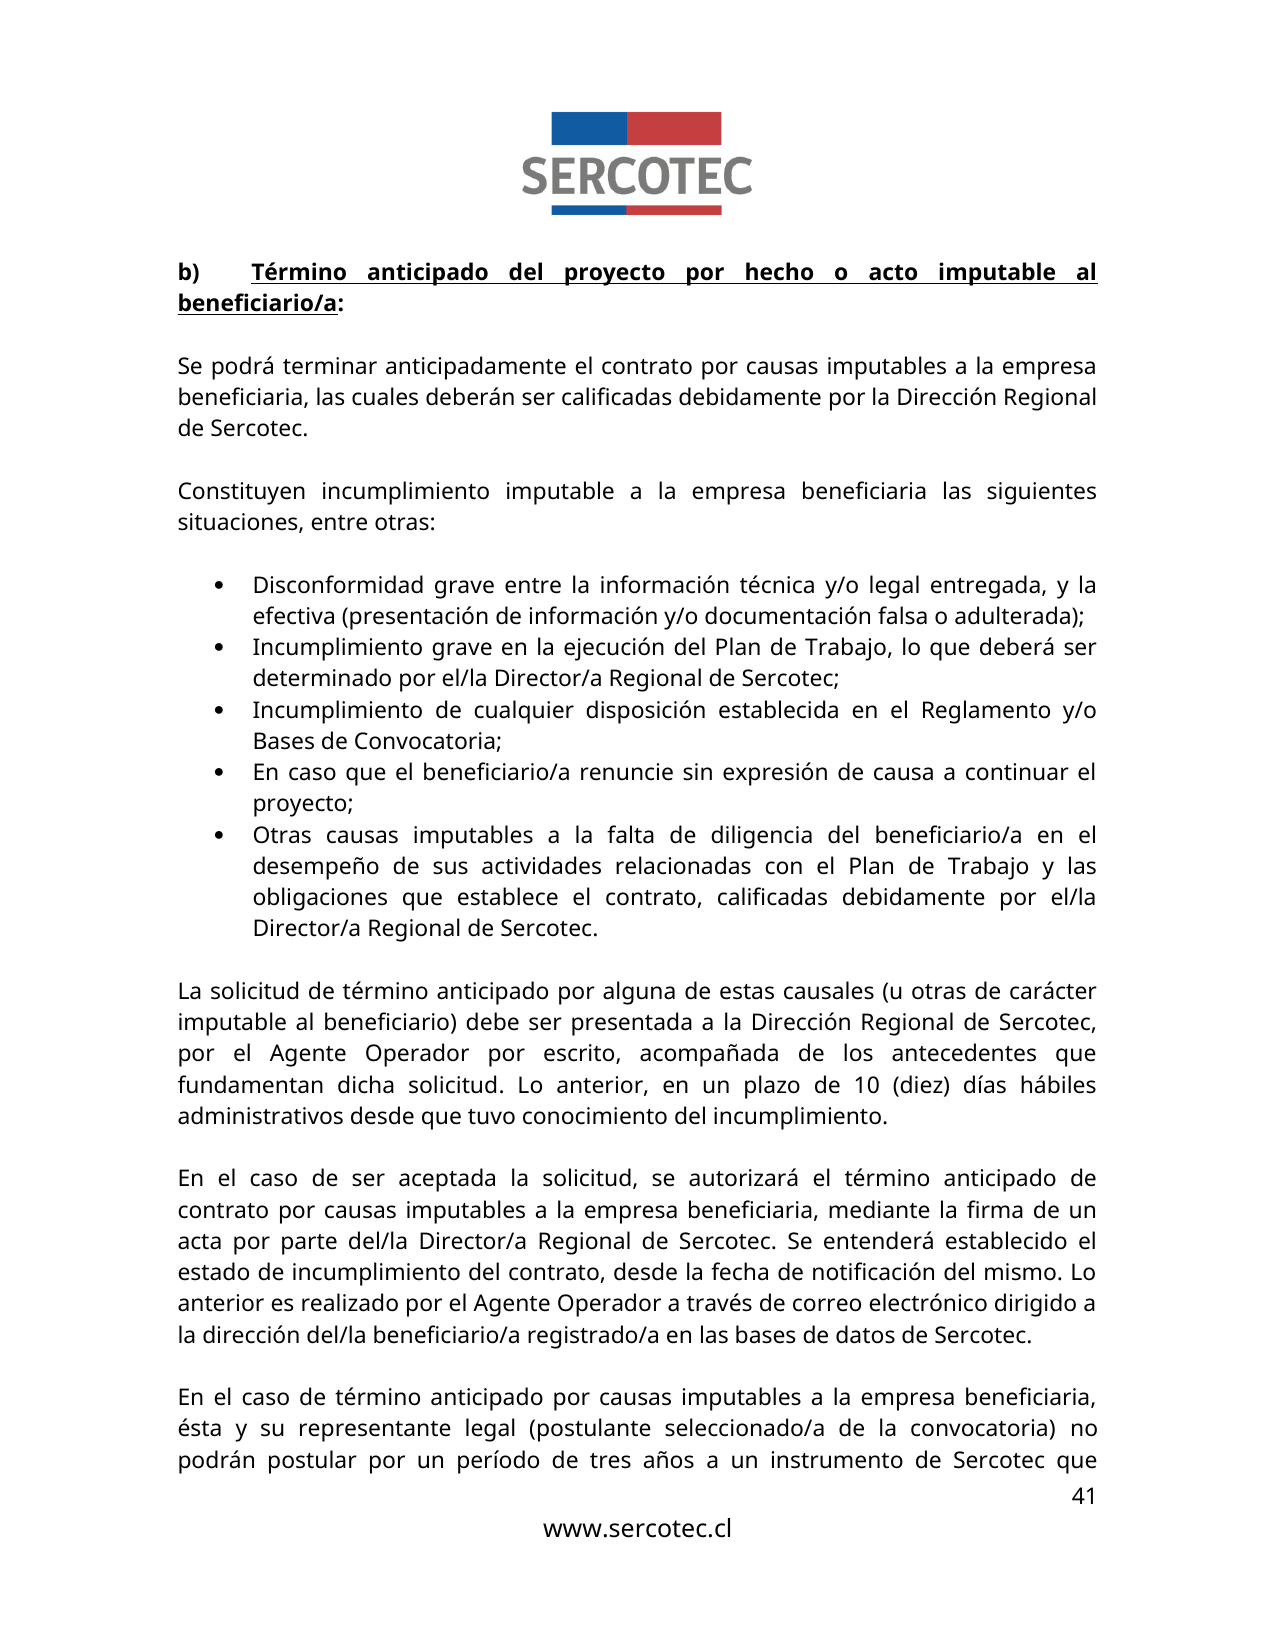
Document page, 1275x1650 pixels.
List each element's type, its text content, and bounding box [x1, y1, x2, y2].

list Incumplimiento grave en la ejecución del Plan de Trabajo, lo que deberá ser determinado por el/la Director/a Regional de Sercotec; [215, 631, 1098, 694]
text La solicitud de término anticipado por alguna de estas causales (u otras de carácter imputable al beneficiario) debe ser presentada a la Dirección Regional de Sercotec, por el Agente Operador por escrito, acompañada de los antecedentes que fundamentan dicha solicitud. Lo anterior, en un plazo de 10 (diez) días hábiles administrativos desde que tuvo conocimiento del incumplimiento. [177, 975, 1098, 1131]
text Se podrá terminar anticipadamente el contrato por causas imputables a la empresa beneficiaria, las cuales deberán ser calificadas debidamente por la Dirección Regional de Sercotec. [177, 350, 1098, 444]
text Constituyen incumplimiento imputable a la empresa beneficiaria las siguientes situaciones, entre otras: [177, 475, 1098, 537]
list Otras causas imputables a la falta de diligencia del beneficiario/a en el desempeño de sus actividades relacionadas con el Plan de Trabajo y las obligaciones que establece el contrato, calificadas debidamente por el/la Director/a Regional de Sercotec. [215, 819, 1098, 944]
text b) Término anticipado del proyecto por hecho o acto imputable al beneficiario/a: [177, 256, 1098, 319]
list Disconformidad grave entre la información técnica y/o legal entregada, y la efectiva (presentación de información y/o documentación falsa o adulterada); [215, 569, 1098, 631]
list En caso que el beneficiario/a renuncie sin expresión de causa a continuar el proyecto; [215, 756, 1098, 819]
picture [512, 105, 763, 225]
text En el caso de ser aceptada la solicitud, se autorizará el término anticipado de contrato por causas imputables a la empresa beneficiaria, mediante la firma de un acta por parte del/la Director/a Regional de Sercotec. Se entenderá establecido el estado de incumplimiento del contrato, desde la fecha de notificación del mismo. Lo anterior es realizado por el Agente Operador a través de correo electrónico dirigido a la dirección del/la beneficiario/a registrado/a en las bases de datos de Sercotec. [177, 1162, 1098, 1350]
list Incumplimiento de cualquier disposición establecida en el Reglamento y/o Bases de Convocatoria; [215, 694, 1098, 756]
